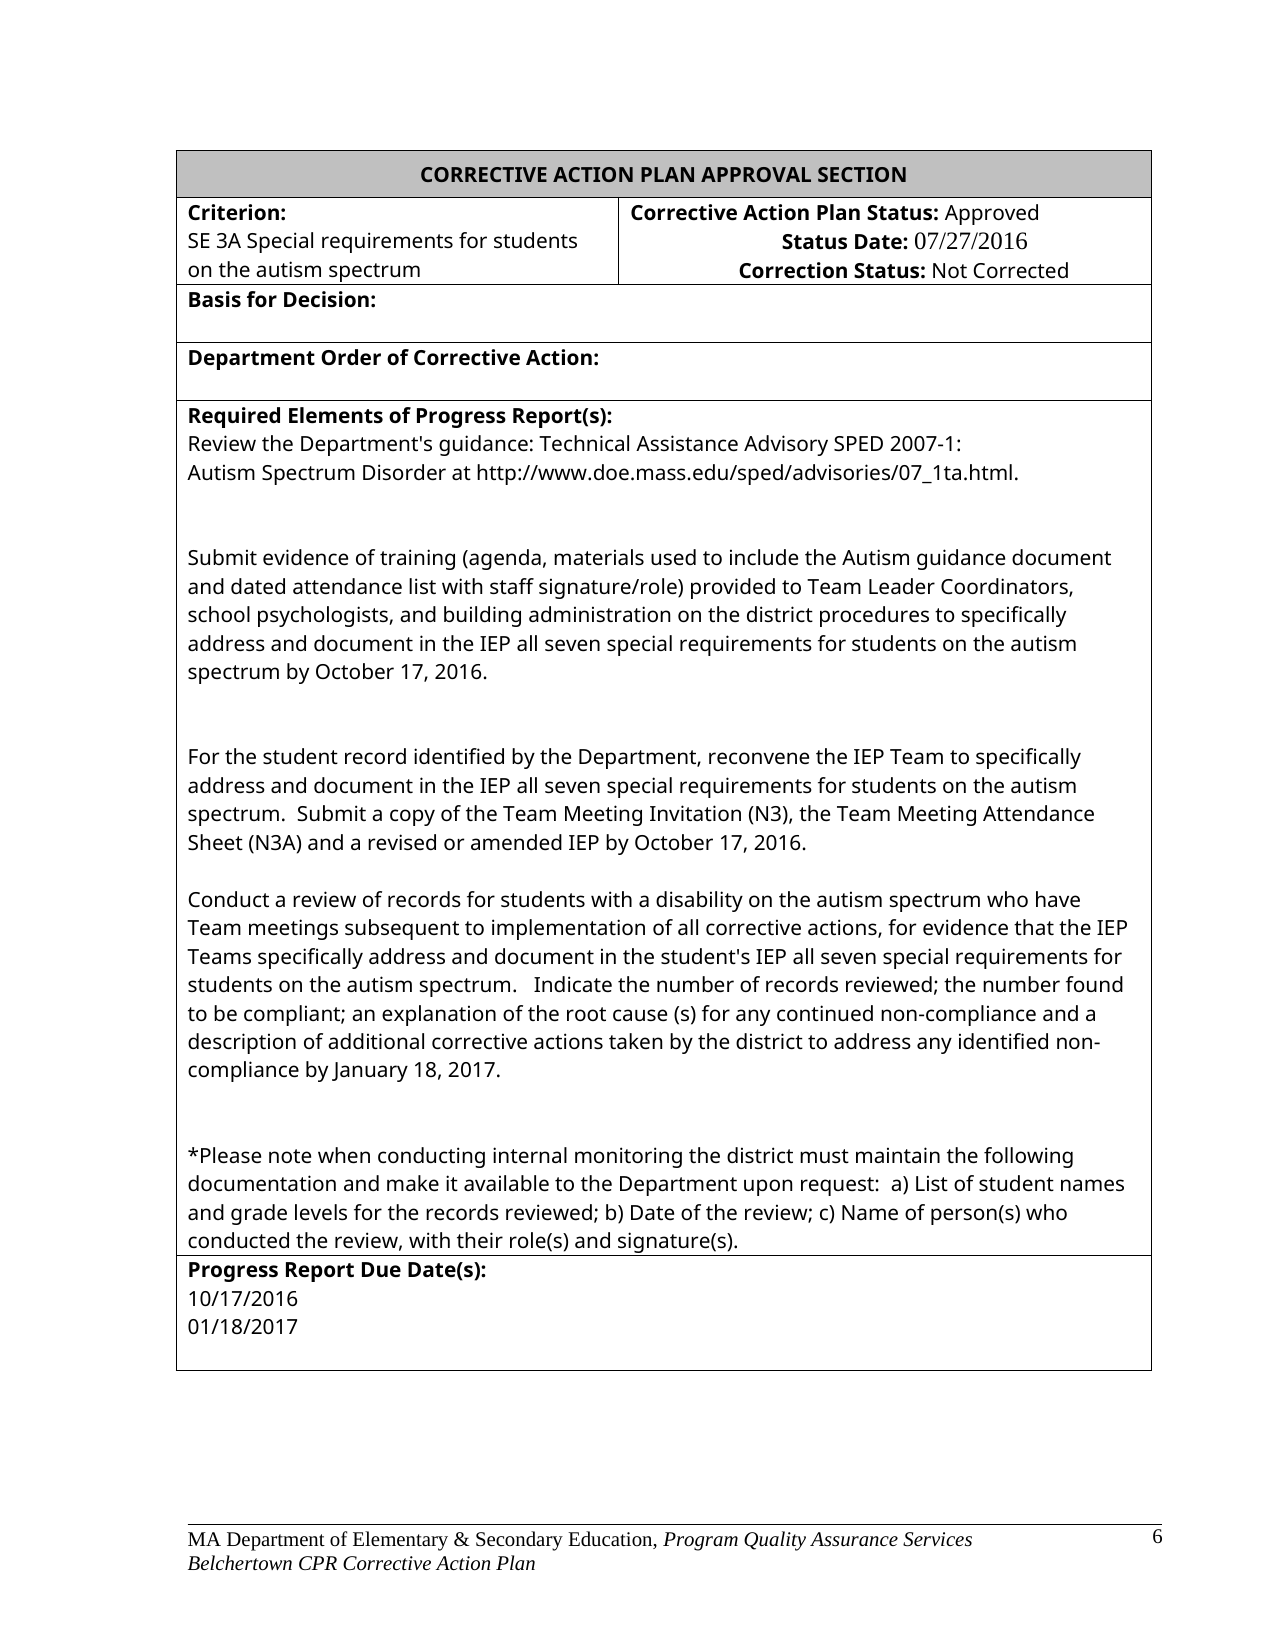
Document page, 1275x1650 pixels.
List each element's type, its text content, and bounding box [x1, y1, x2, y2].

table_cell Required Elements of Progress Report(s): Review the Department's guidance: Technical Assistance Advisory SPED 2007-1: Autism Spectrum Disorder at http://www.doe.mass.edu/sped/advisories/07_1ta.html. Submit evidence of training (agenda, materials used to include the Autism guidance document and dated attendance list with staff signature/role) provided to Team Leader Coordinators, school psychologists, and building administration on the district procedures to specifically address and document in the IEP all seven special requirements for students on the autism spectrum by October 17, 2016. For the student record identified by the Department, reconvene the IEP Team to specifically address and document in the IEP all seven special requirements for students on the autism spectrum. Submit a copy of the Team Meeting Invitation (N3), the Team Meeting Attendance Sheet (N3A) and a revised or amended IEP by October 17, 2016. Conduct a review of records for students with a disability on the autism spectrum who have Team meetings subsequent to implementation of all corrective actions, for evidence that the IEP Teams specifically address and document in the student's IEP all seven special requirements for students on the autism spectrum. Indicate the number of records reviewed; the number found to be compliant; an explanation of the root cause (s) for any continued non-compliance and a description of additional corrective actions taken by the district to address any identified non-compliance by January 18, 2017. *Please note when conducting internal monitoring the district must maintain the following documentation and make it available to the Department upon request: a) List of student names and grade levels for the records reviewed; b) Date of the review; c) Name of person(s) who conducted the review, with their role(s) and signature(s). [177, 401, 1151, 1254]
table_cell Basis for Decision: [177, 285, 1151, 342]
table_cell Criterion: SE 3A Special requirements for students on the autism spectrum [177, 198, 618, 284]
table_cell Department Order of Corrective Action: [177, 343, 1151, 400]
table_cell Progress Report Due Date(s): 10/17/2016 01/18/2017 [177, 1256, 1151, 1370]
table_cell CORRECTIVE ACTION PLAN APPROVAL SECTION [177, 151, 1151, 197]
table_cell Corrective Action Plan Status: Approved Status Date: 07/27/2016 Correction Status: Not Corrected [619, 198, 1151, 284]
